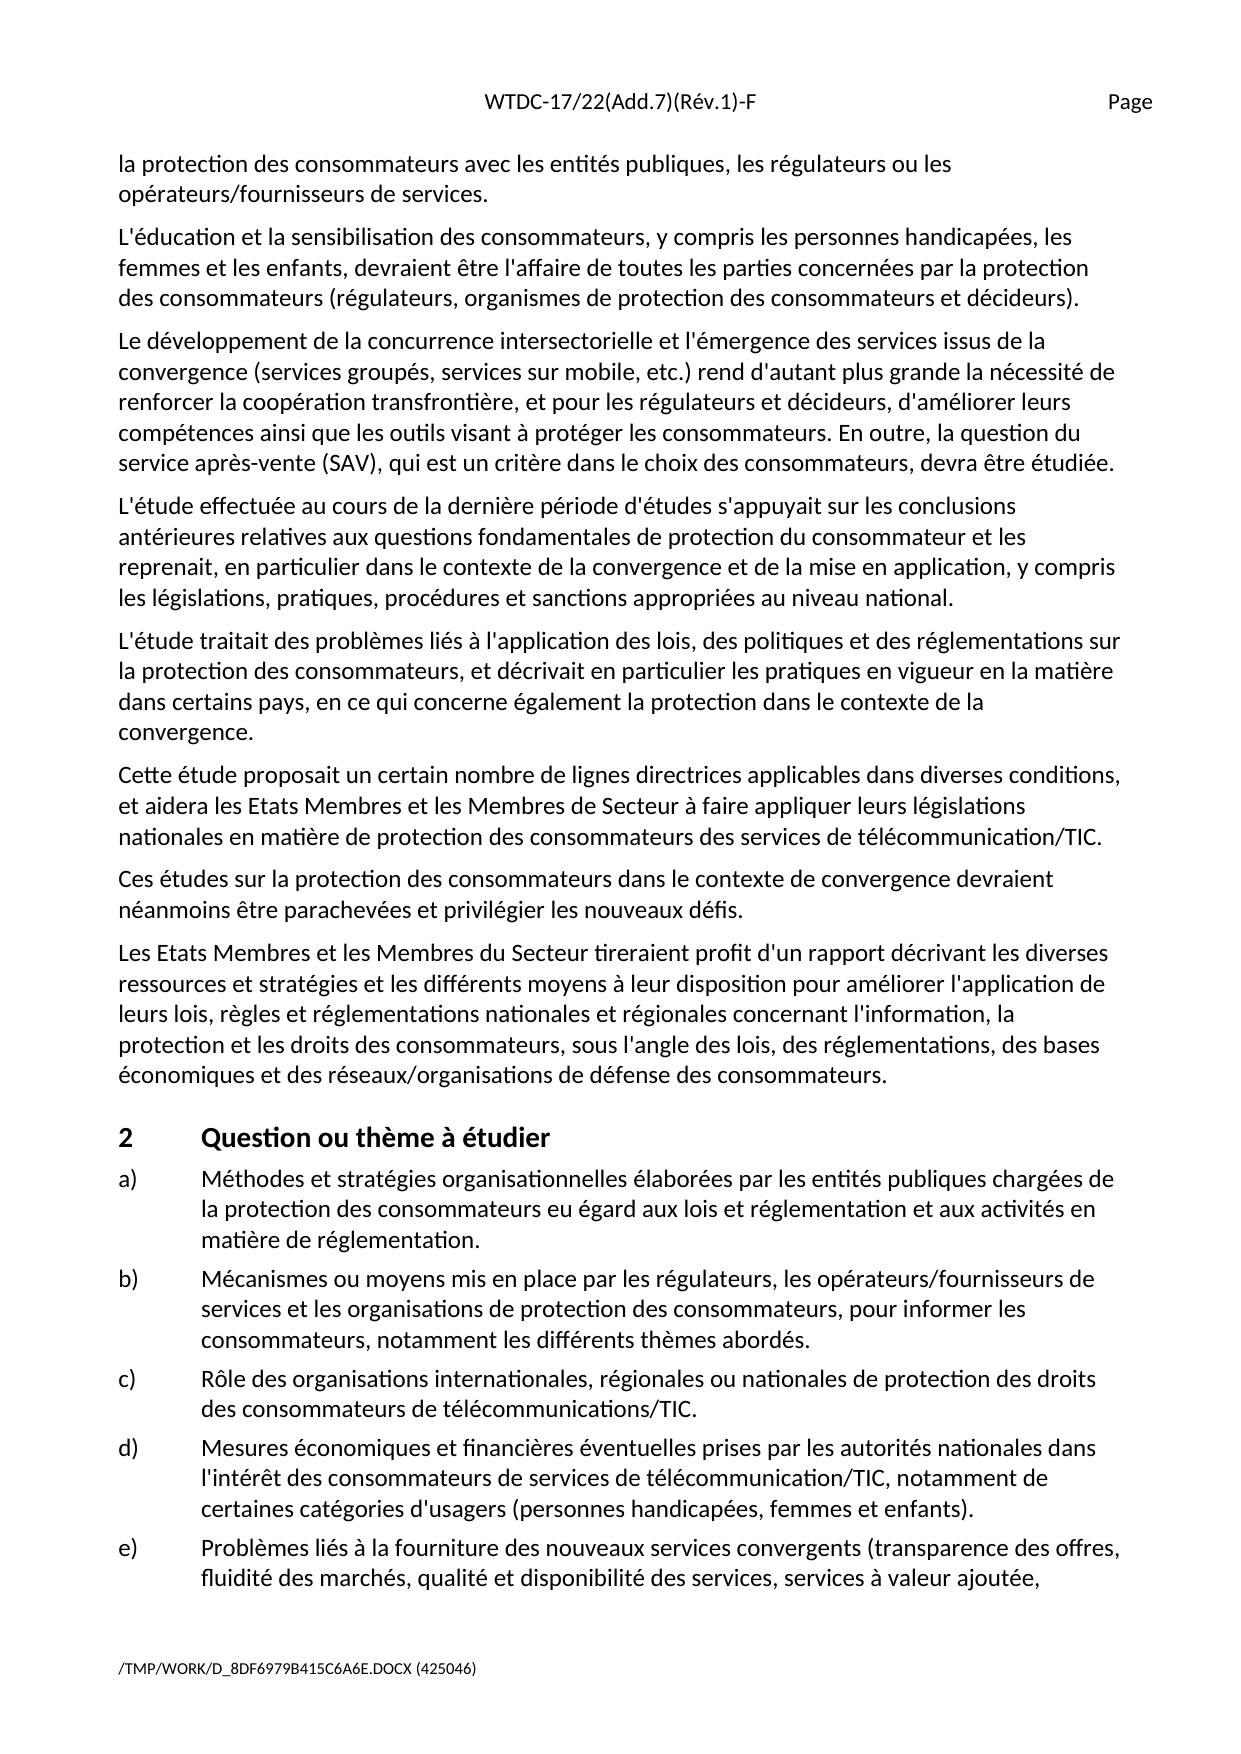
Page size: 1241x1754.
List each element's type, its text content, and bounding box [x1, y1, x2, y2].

text Le développement de la concurrence intersectorielle et l'émergence des services issus de la convergence (services groupés, services sur mobile, etc.) rend d'autant plus grande la nécessité de renforcer la coopération transfrontière, et pour les régulateurs et décideurs, d'améliorer leurs compétences ainsi que les outils visant à protéger les consommateurs. En outre, la question du service après-vente (SAV), qui est un critère dans le choix des consommateurs, devra être étudiée. [118, 325, 1122, 478]
text a) Méthodes et stratégies organisationnelles élaborées par les entités publiques chargées de la protection des consommateurs eu égard aux lois et réglementation et aux activités en matière de réglementation. [118, 1163, 1122, 1254]
text b) Mécanismes ou moyens mis en place par les régulateurs, les opérateurs/fournisseurs de services et les organisations de protection des consommateurs, pour informer les consommateurs, notamment les différents thèmes abordés. [118, 1263, 1122, 1354]
text d) Mesures économiques et financières éventuelles prises par les autorités nationales dans l'intérêt des consommateurs de services de télécommunication/TIC, notamment de certaines catégories d'usagers (personnes handicapées, femmes et enfants). [118, 1432, 1122, 1524]
text L'éducation et la sensibilisation des consommateurs, y compris les personnes handicapées, les femmes et les enfants, devraient être l'affaire de toutes les parties concernées par la protection des consommateurs (régulateurs, organismes de protection des consommateurs et décideurs). [118, 221, 1122, 313]
text L'étude effectuée au cours de la dernière période d'études s'appuyait sur les conclusions antérieures relatives aux questions fondamentales de protection du consommateur et les reprenait, en particulier dans le contexte de la convergence et de la mise en application, y compris les législations, pratiques, procédures et sanctions appropriées au niveau national. [118, 490, 1122, 612]
text L'étude traitait des problèmes liés à l'application des lois, des politiques et des réglementations sur la protection des consommateurs, et décrivait en particulier les pratiques en vigueur en la matière dans certains pays, en ce qui concerne également la protection dans le contexte de la convergence. [118, 625, 1122, 747]
text Les Etats Membres et les Membres du Secteur tireraient profit d'un rapport décrivant les diverses ressources et stratégies et les différents moyens à leur disposition pour améliorer l'application de leurs lois, règles et réglementations nationales et régionales concernant l'information, la protection et les droits des consommateurs, sous l'angle des lois, des réglementations, des bases économiques et des réseaux/organisations de défense des consommateurs. [118, 937, 1122, 1090]
text Cette étude proposait un certain nombre de lignes directrices applicables dans diverses conditions, et aidera les Etats Membres et les Membres de Secteur à faire appliquer leurs législations nationales en matière de protection des consommateurs des services de télécommunication/TIC. [118, 759, 1122, 851]
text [118, 1532, 1122, 1593]
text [118, 148, 1122, 209]
text Ces études sur la protection des consommateurs dans le contexte de convergence devraient néanmoins être parachevées et privilégier les nouveaux défis. [118, 864, 1122, 925]
text c) Rôle des organisations internationales, régionales ou nationales de protection des droits des consommateurs de télécommunications/TIC. [118, 1363, 1122, 1424]
subtitle 2 Question ou thème à étudier [118, 1119, 1122, 1154]
